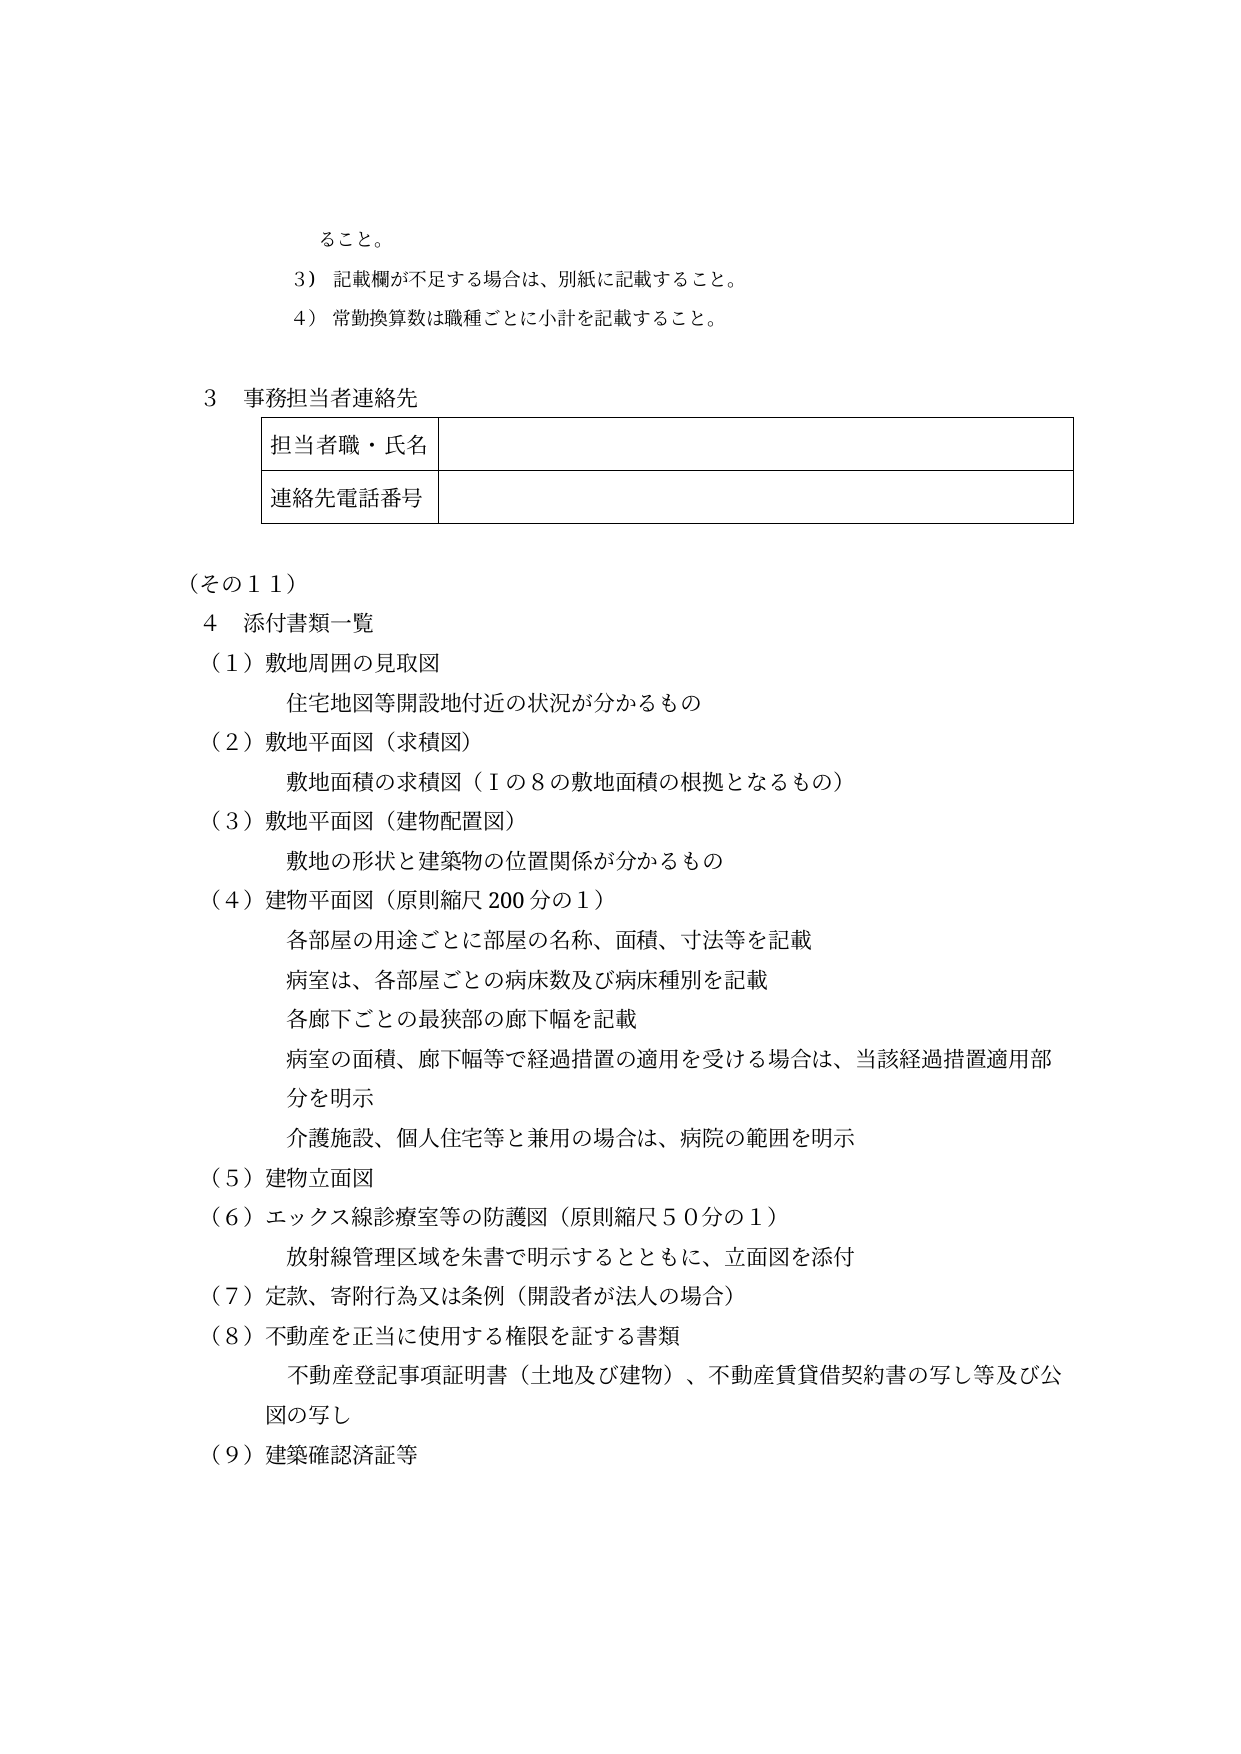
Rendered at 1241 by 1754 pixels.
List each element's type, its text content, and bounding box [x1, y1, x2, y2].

text ４ 添付書類一覧 [177, 603, 1063, 642]
text 敷地の形状と建築物の位置関係が分かるもの [177, 840, 1063, 880]
text ３) 記載欄が不足する場合は、別紙に記載すること。 [177, 258, 1063, 298]
text 介護施設、個人住宅等と兼用の場合は、病院の範囲を明示 [68, 1117, 1063, 1157]
text 病室は、各部屋ごとの病床数及び病床種別を記載 [177, 959, 1063, 998]
text 敷地面積の求積図（Ⅰの８の敷地面積の根拠となるもの） [177, 761, 1063, 801]
text （３）敷地平面図（建物配置図） [177, 801, 1063, 840]
text ３ 事務担当者連絡先 [177, 377, 1063, 417]
text 放射線管理区域を朱書で明示するとともに、立面図を添付 [177, 1236, 1063, 1276]
table_cell 連絡先電話番号 [262, 471, 438, 522]
text 不動産登記事項証明書（土地及び建物）、不動産賃貸借契約書の写し等及び公図の写し [177, 1355, 1063, 1434]
text 病室の面積、廊下幅等で経過措置の適用を受ける場合は、当該経過措置適用部 [133, 1038, 1063, 1078]
text 住宅地図等開設地付近の状況が分かるもの [177, 682, 1063, 721]
text （６）エックス線診療室等の防護図（原則縮尺５０分の１） [177, 1196, 1063, 1236]
text 各部屋の用途ごとに部屋の名称、面積、寸法等を記載 [177, 919, 1063, 959]
text 分を明示 [68, 1078, 1063, 1117]
text （８）不動産を正当に使用する権限を証する書類 [177, 1315, 1063, 1355]
text （７）定款、寄附行為又は条例（開設者が法人の場合） [177, 1276, 1063, 1315]
text （１）敷地周囲の見取図 [177, 642, 1063, 682]
text （４）建物平面図（原則縮尺200分の１） [177, 880, 1063, 919]
text ４） 常勤換算数は職種ごとに小計を記載すること。 [177, 298, 1063, 338]
text （９）建築確認済証等 [177, 1434, 1063, 1473]
text （その１１） [177, 563, 1063, 603]
text ること。 [177, 219, 1063, 258]
text （２）敷地平面図（求積図） [177, 721, 1063, 761]
table_cell [439, 471, 1073, 522]
text （５）建物立面図 [177, 1157, 1063, 1196]
text 各廊下ごとの最狭部の廊下幅を記載 [177, 998, 1063, 1038]
table_header [439, 418, 1073, 469]
table_header 担当者職・氏名 [262, 418, 438, 469]
